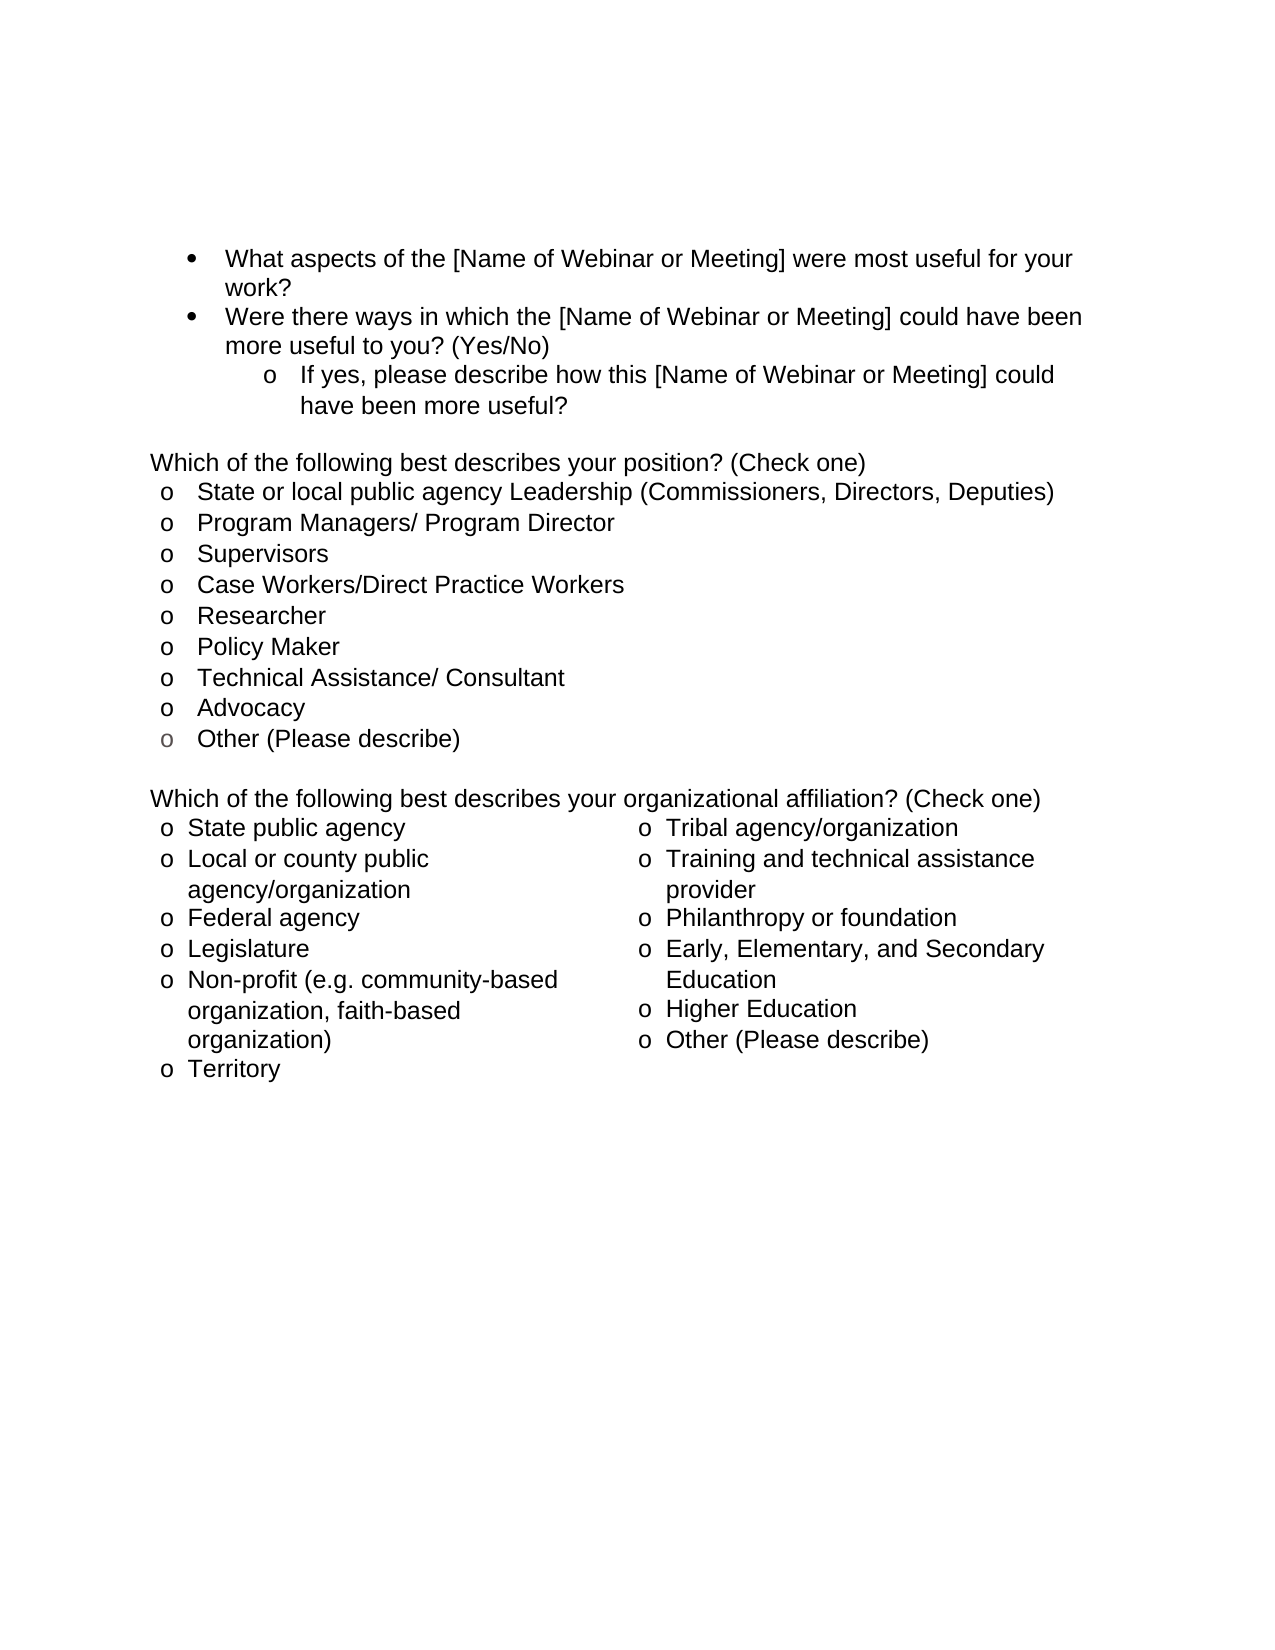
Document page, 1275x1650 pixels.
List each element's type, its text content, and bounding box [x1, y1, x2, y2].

list Advocacy [159, 693, 1087, 724]
list Program Managers/ Program Director [159, 508, 1087, 539]
list Tribal agency/organization [637, 813, 1087, 844]
list What aspects of the [Name of Webinar or Meeting] were most useful for your work? [187, 244, 1087, 302]
list Philanthropy or foundation [637, 903, 1087, 934]
list Other (Please describe) [637, 1025, 1087, 1056]
text Which of the following best describes your position? (Check one) [150, 448, 1087, 477]
list Policy Maker [159, 632, 1087, 662]
list State public agency [159, 813, 609, 844]
list Supervisors [159, 539, 1087, 570]
list Case Workers/Direct Practice Workers [159, 570, 1087, 601]
list Were there ways in which the [Name of Webinar or Meeting] could have been more useful to you? (Yes/No) [187, 302, 1087, 360]
list Researcher [159, 601, 1087, 632]
list Higher Education [637, 994, 1087, 1025]
list Training and technical assistance provider [637, 844, 1087, 903]
list Local or county public agency/organization [159, 844, 609, 903]
list Legislature [159, 934, 609, 965]
list Other (Please describe) [159, 724, 1087, 755]
list State or local public agency Leadership (Commissioners, Directors, Deputies) [159, 477, 1087, 508]
list Federal agency [159, 903, 609, 934]
list Technical Assistance/ Consultant [159, 662, 1087, 693]
list Non-profit (e.g. community-based organization, faith-based organization) [159, 965, 609, 1054]
list Early, Elementary, and Secondary Education [637, 934, 1087, 994]
list If yes, please describe how this [Name of Webinar or Meeting] could have been more useful? [262, 360, 1087, 419]
text Which of the following best describes your organizational affiliation? (Check one) [150, 784, 1087, 813]
list Territory [159, 1054, 609, 1085]
